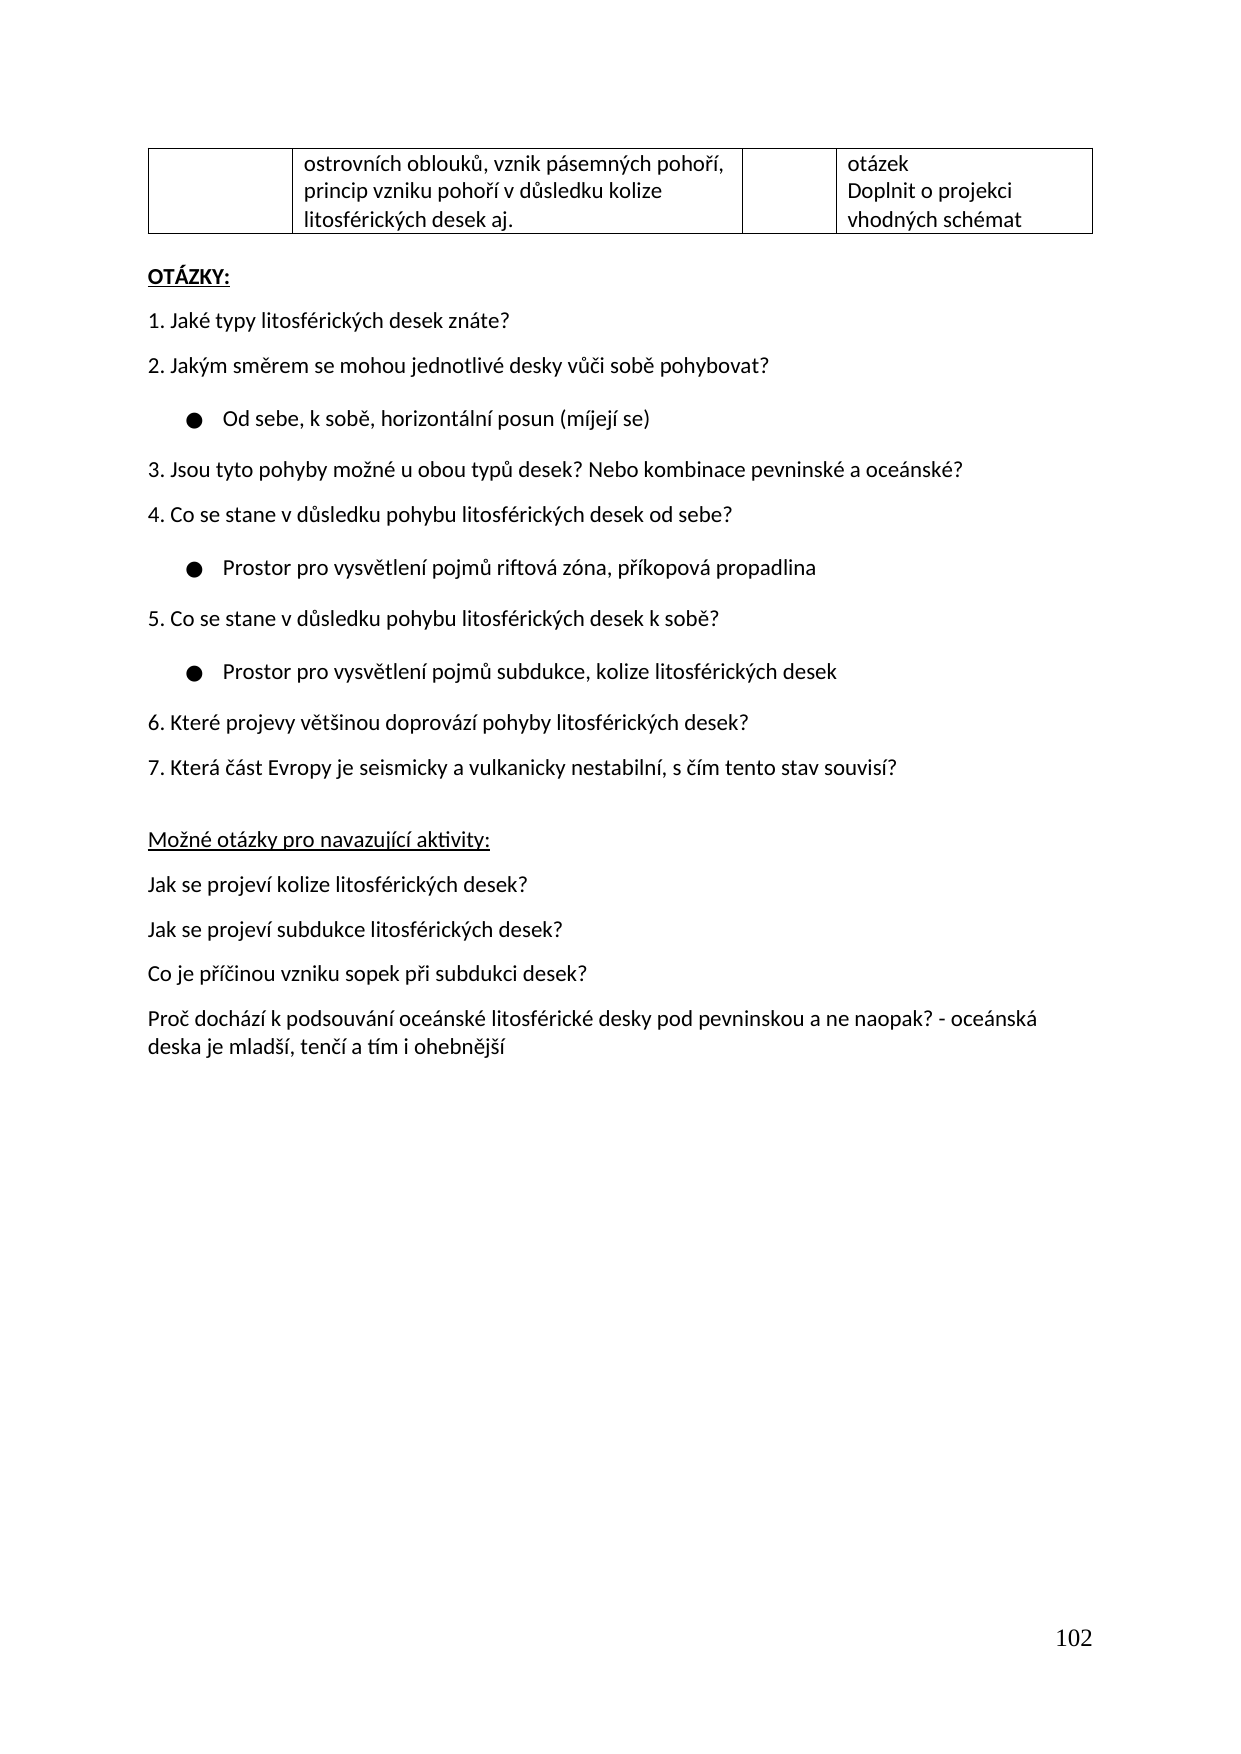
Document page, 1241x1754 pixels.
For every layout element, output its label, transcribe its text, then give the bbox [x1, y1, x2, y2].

text 1. Jaké typy litosférických desek znáte? [148, 306, 1093, 334]
text 5. Co se stane v důsledku pohybu litosférických desek k sobě? [148, 604, 1093, 632]
text Jak se projeví subdukce litosférických desek? [148, 915, 1093, 943]
text Co je příčinou vzniku sopek při subdukci desek? [148, 959, 1093, 987]
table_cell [293, 149, 742, 233]
list Prostor pro vysvětlení pojmů riftová zóna, příkopová propadlina [185, 544, 1093, 587]
text Jak se projeví kolize litosférických desek? [148, 870, 1093, 898]
text OTÁZKY: [148, 262, 1093, 290]
text 3. Jsou tyto pohyby možné u obou typů desek? Nebo kombinace pevninské a oceánské? [148, 455, 1093, 483]
list Prostor pro vysvětlení pojmů subdukce, kolize litosférických desek [185, 649, 1093, 691]
text 6. Které projevy většinou doprovází pohyby litosférických desek? [148, 708, 1093, 736]
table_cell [837, 149, 1092, 233]
text Proč dochází k podsouvání oceánské litosférické desky pod pevninskou a ne naopak? - oceánská deska je mladší, tenčí a tím i ohebnější [148, 1004, 1093, 1060]
table_cell [149, 149, 292, 233]
table_cell [743, 149, 836, 233]
list Od sebe, k sobě, horizontální posun (míjejí se) [185, 396, 1093, 438]
text 4. Co se stane v důsledku pohybu litosférických desek od sebe? [148, 500, 1093, 528]
text Možné otázky pro navazující aktivity: [148, 825, 1093, 853]
text 2. Jakým směrem se mohou jednotlivé desky vůči sobě pohybovat? [148, 351, 1093, 379]
text 7. Která část Evropy je seismicky a vulkanicky nestabilní, s čím tento stav souvisí? [148, 753, 1093, 781]
